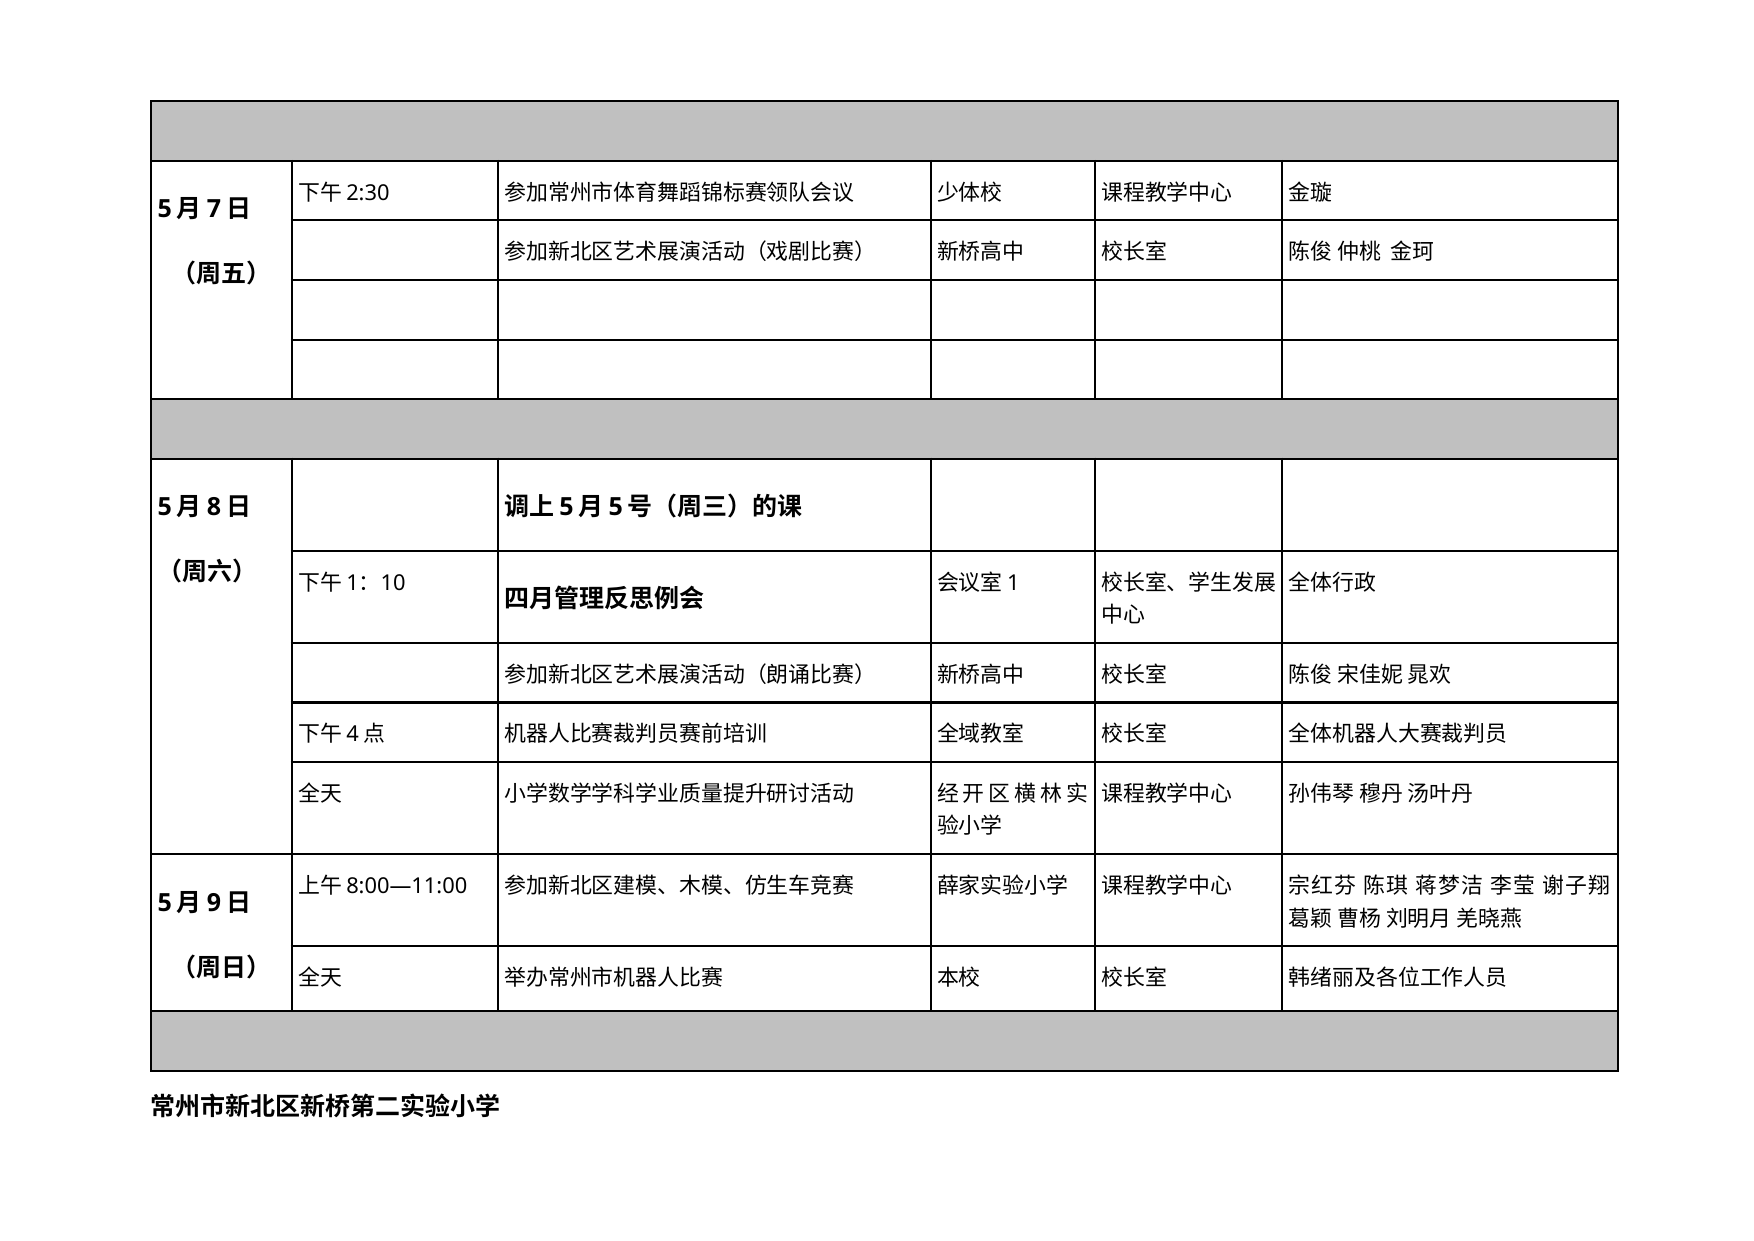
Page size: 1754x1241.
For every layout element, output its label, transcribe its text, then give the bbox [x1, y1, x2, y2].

table_cell 全体机器人大赛裁判员 [1283, 704, 1617, 761]
table_cell 上午8:00—11:00 [293, 855, 497, 945]
table_cell 全天 [293, 763, 497, 853]
table_cell [293, 341, 497, 398]
table_cell 5月8日 （周六） [152, 460, 291, 853]
table_cell [293, 281, 497, 338]
table_cell 参加新北区建模、木模、仿生车竞赛 [499, 855, 930, 945]
table_cell 参加新北区艺术展演活动（戏剧比赛） [499, 221, 930, 279]
table_cell 下午2:30 [293, 162, 497, 219]
table_cell 机器人比赛裁判员赛前培训 [499, 704, 930, 761]
table_cell 校长室 [1096, 644, 1281, 701]
table_cell [1283, 281, 1617, 338]
table_cell 四月管理反思例会 [499, 552, 930, 642]
table_cell [152, 1012, 1617, 1070]
table_cell 全体行政 [1283, 552, 1617, 642]
table_cell 全天 [293, 947, 497, 1010]
table_cell 课程教学中心 [1096, 162, 1281, 219]
table_cell 宗红芬 陈琪 蒋梦洁 李莹 谢子翔 葛颖 曹杨 刘明月 羌晓燕 [1283, 855, 1617, 945]
table_cell 校长室 [1096, 221, 1281, 279]
table_cell 薛家实验小学 [932, 855, 1094, 945]
table_cell [1096, 460, 1281, 550]
table_cell 下午1：10 [293, 552, 497, 642]
table_cell 陈俊 宋佳妮 晁欢 [1283, 644, 1617, 701]
table_cell 课程教学中心 [1096, 855, 1281, 945]
table_cell [932, 341, 1094, 398]
table_cell 全域教室 [932, 704, 1094, 761]
table_cell 调上5月5号（周三）的课 [499, 460, 930, 550]
table_cell [152, 102, 1617, 160]
table_cell 校长室 [1096, 704, 1281, 761]
table_cell 韩绪丽及各位工作人员 [1283, 947, 1617, 1010]
table_cell 经开区横林实验小学 [932, 763, 1094, 853]
table_cell 举办常州市机器人比赛 [499, 947, 930, 1010]
table_cell 新桥高中 [932, 644, 1094, 701]
table_cell [499, 341, 930, 398]
table_cell 新桥高中 [932, 221, 1094, 279]
table_cell [152, 400, 1617, 458]
table_cell 小学数学学科学业质量提升研讨活动 [499, 763, 930, 853]
table_cell 参加新北区艺术展演活动（朗诵比赛） [499, 644, 930, 701]
table_cell 金璇 [1283, 162, 1617, 219]
table_cell 校长室、学生发展中心 [1096, 552, 1281, 642]
table_cell [1096, 341, 1281, 398]
table_cell [1283, 341, 1617, 398]
table_cell [293, 644, 497, 701]
text 常州市新北区新桥第二实验小学 [150, 1072, 1604, 1137]
table_cell 下午4点 [293, 704, 497, 761]
table_cell 5月7日 （周五） [152, 162, 291, 398]
table_cell 5月9日 （周日） [152, 855, 291, 1010]
table_cell [1283, 460, 1617, 550]
table_cell 本校 [932, 947, 1094, 1010]
table_cell 课程教学中心 [1096, 763, 1281, 853]
table_cell 陈俊 仲桃 金珂 [1283, 221, 1617, 279]
table_cell 少体校 [932, 162, 1094, 219]
table_cell 校长室 [1096, 947, 1281, 1010]
table_cell [932, 460, 1094, 550]
table_cell [499, 281, 930, 338]
table_cell [293, 460, 497, 550]
table_cell [1096, 281, 1281, 338]
table_cell 会议室1 [932, 552, 1094, 642]
table_cell 参加常州市体育舞蹈锦标赛领队会议 [499, 162, 930, 219]
table_cell [932, 281, 1094, 338]
table_cell 孙伟琴 穆丹 汤叶丹 [1283, 763, 1617, 853]
table_cell [293, 221, 497, 279]
